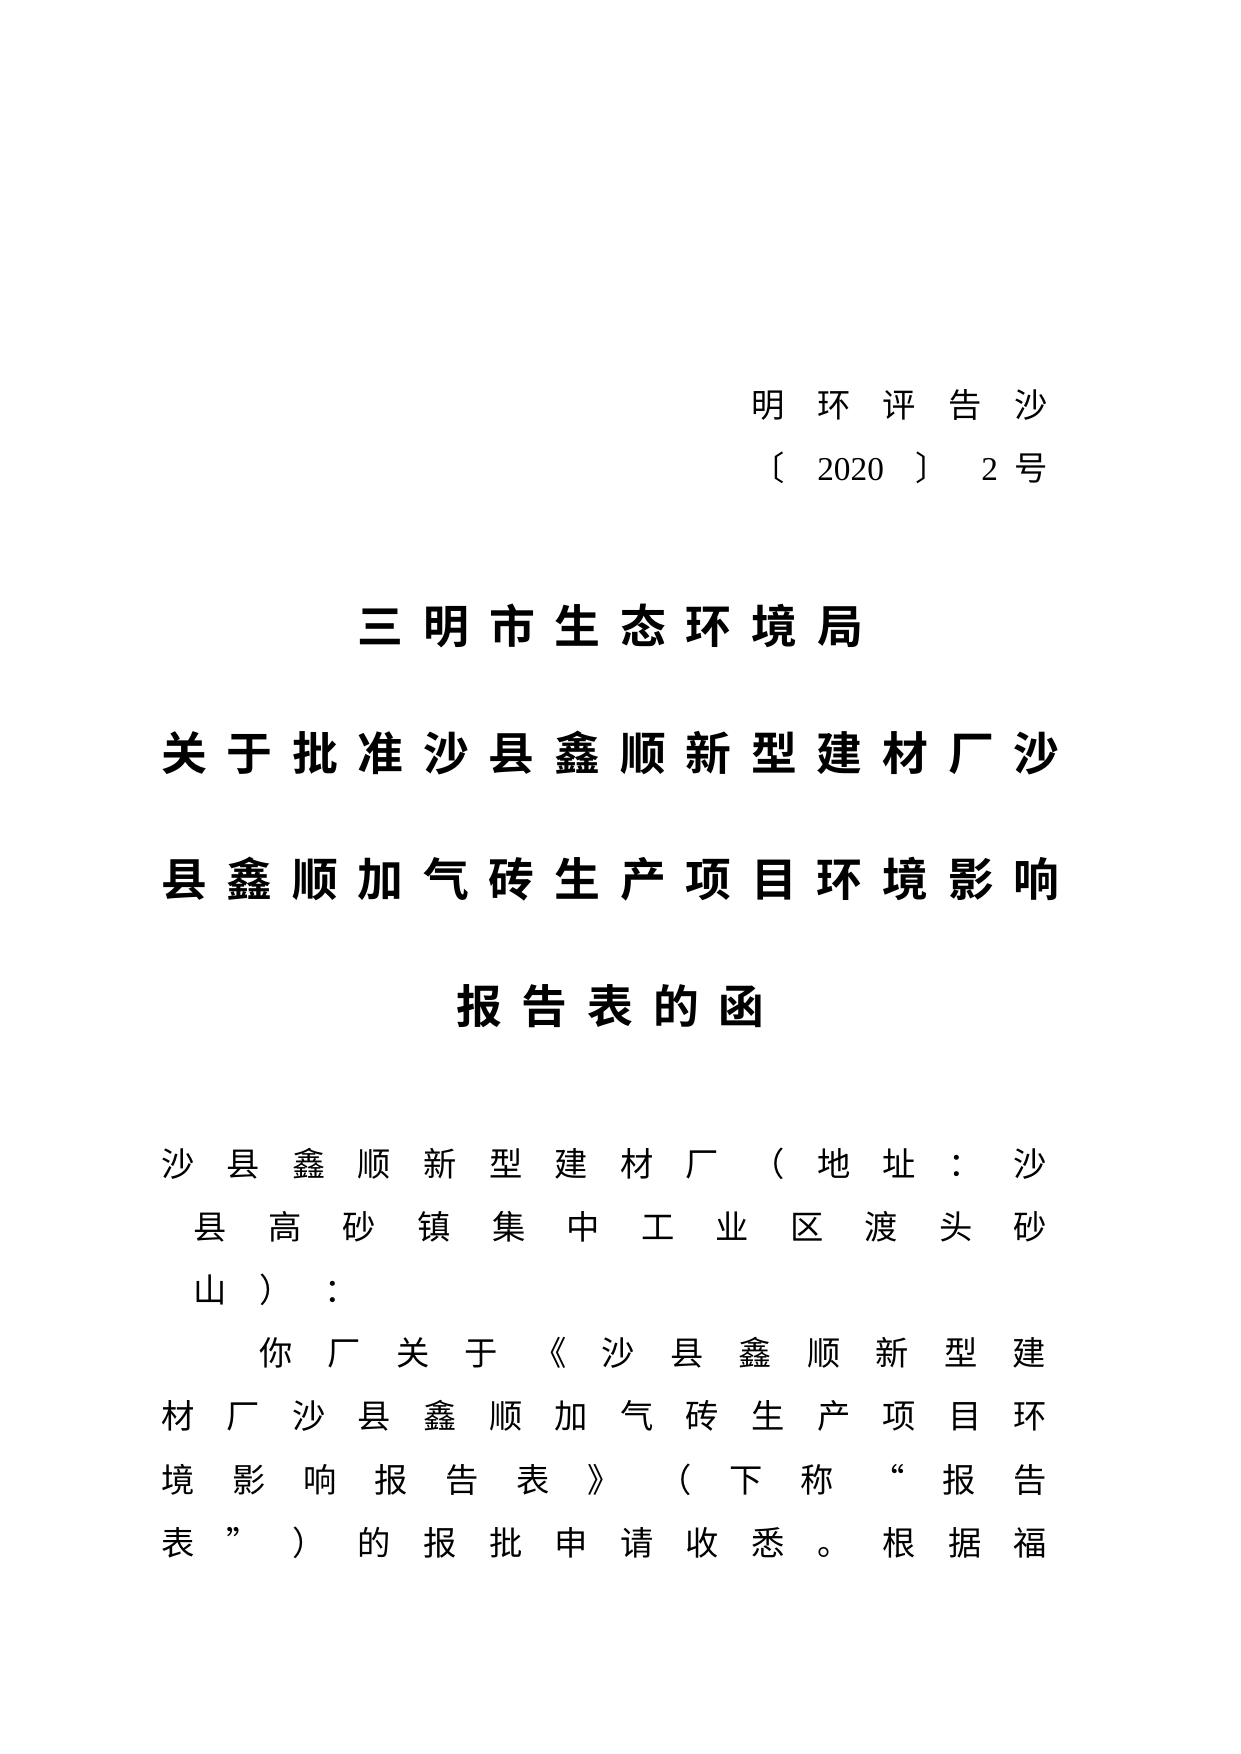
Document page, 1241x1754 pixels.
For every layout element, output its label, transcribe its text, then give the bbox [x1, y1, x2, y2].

text 明环评告沙〔2020〕2号 [161, 371, 1079, 498]
text 沙县鑫顺新型建材厂（地址：沙县高砂镇集中工业区渡头砂山）： [161, 1130, 1079, 1319]
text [161, 1319, 1079, 1572]
text 三明市生态环境局 [161, 561, 1079, 687]
text 关于批准沙县鑫顺新型建材厂沙县鑫顺加气砖生产项目环境影响报告表的函 [161, 687, 1079, 1067]
